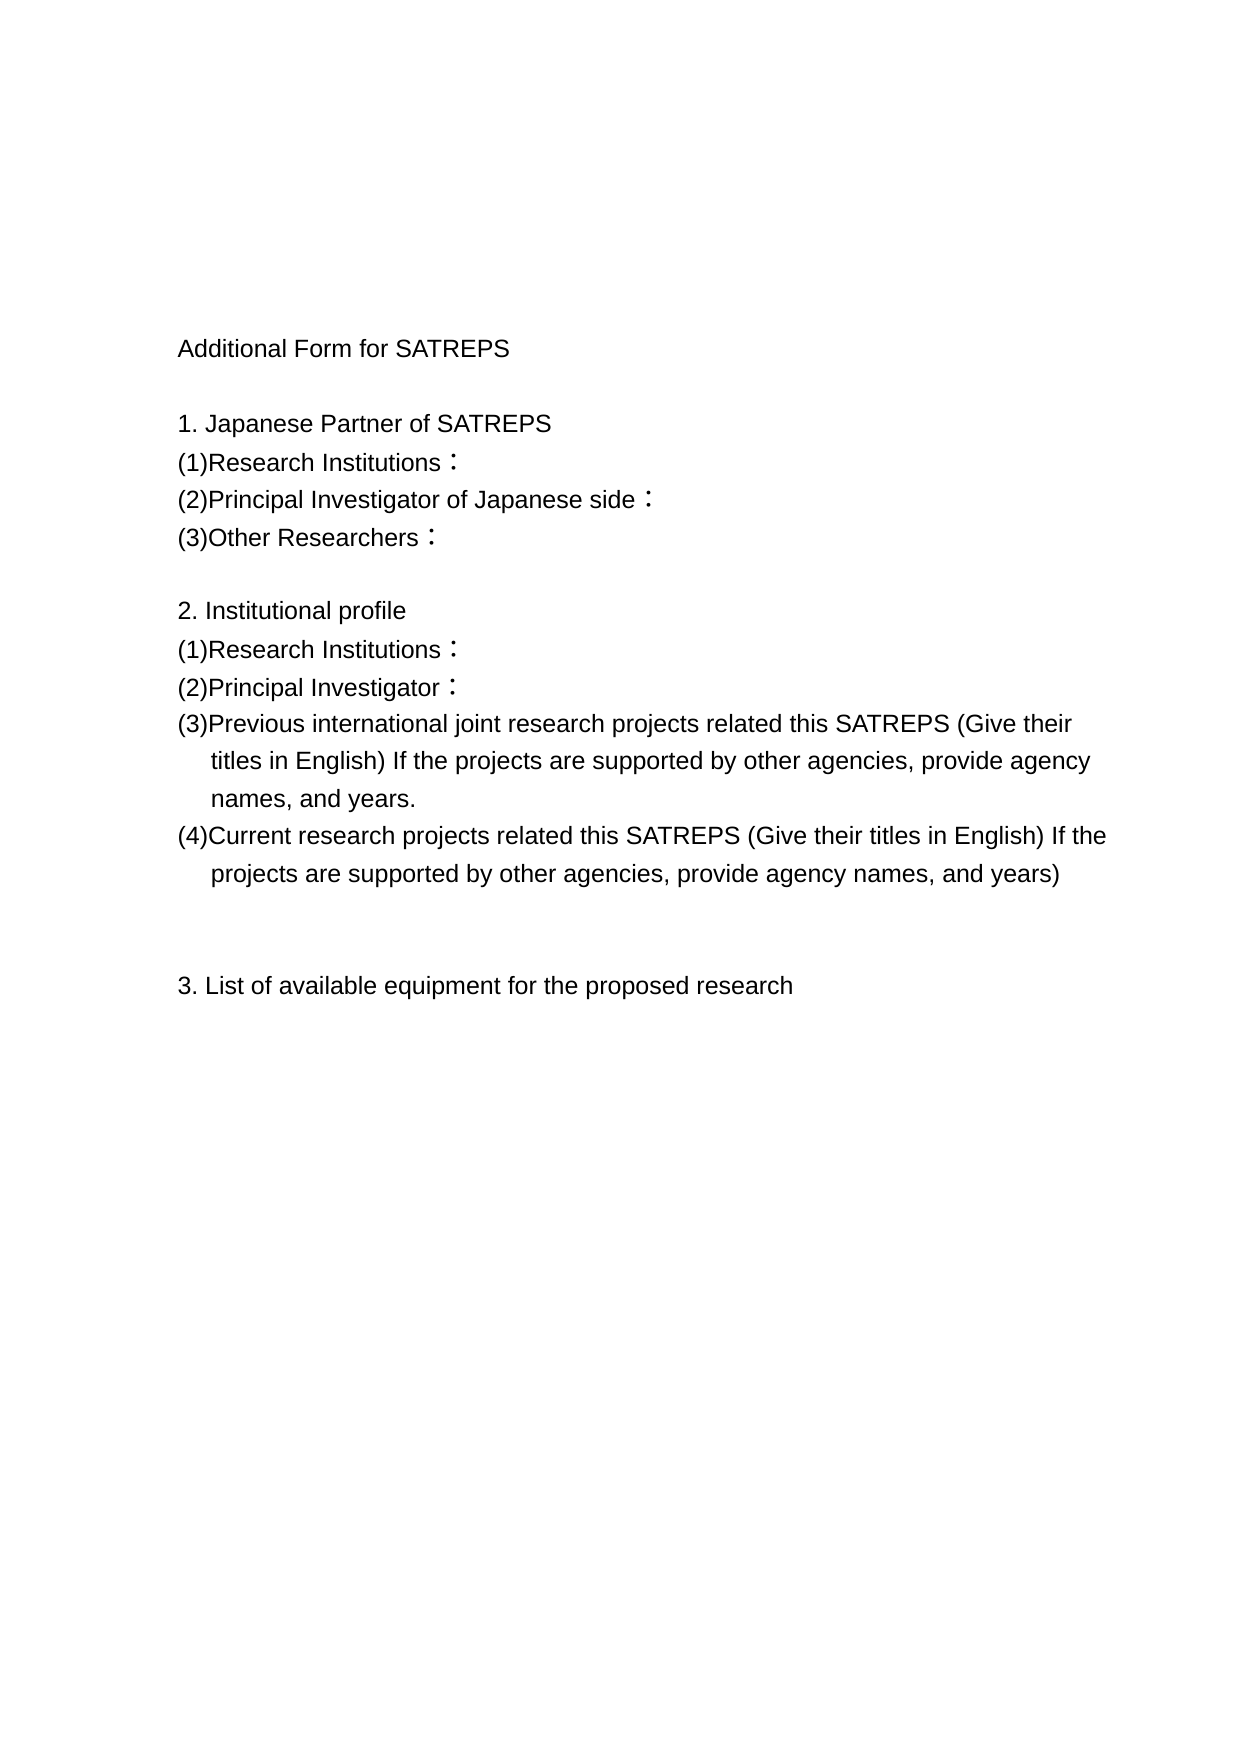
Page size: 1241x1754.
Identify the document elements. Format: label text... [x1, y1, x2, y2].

text (1)Research Institutions： [177, 442, 1117, 479]
text (4)Current research projects related this SATREPS (Give their titles in English) If the projects are supported by other agencies, provide agency names, and years) [177, 817, 1117, 892]
text (1)Research Institutions： [177, 629, 1117, 667]
text (2)Principal Investigator： [177, 667, 1117, 704]
text (3)Other Researchers： [177, 517, 1117, 554]
text (2)Principal Investigator of Japanese side： [177, 479, 1117, 517]
text Additional Form for SATREPS [177, 329, 1063, 367]
text 1. Japanese Partner of SATREPS [177, 404, 1117, 442]
text (3)Previous international joint research projects related this SATREPS (Give their titles in English) If the projects are supported by other agencies, provide agency names, and years. [177, 704, 1117, 817]
text 2. Institutional profile [177, 592, 1117, 629]
text 3. List of available equipment for the proposed research [177, 967, 1117, 1004]
